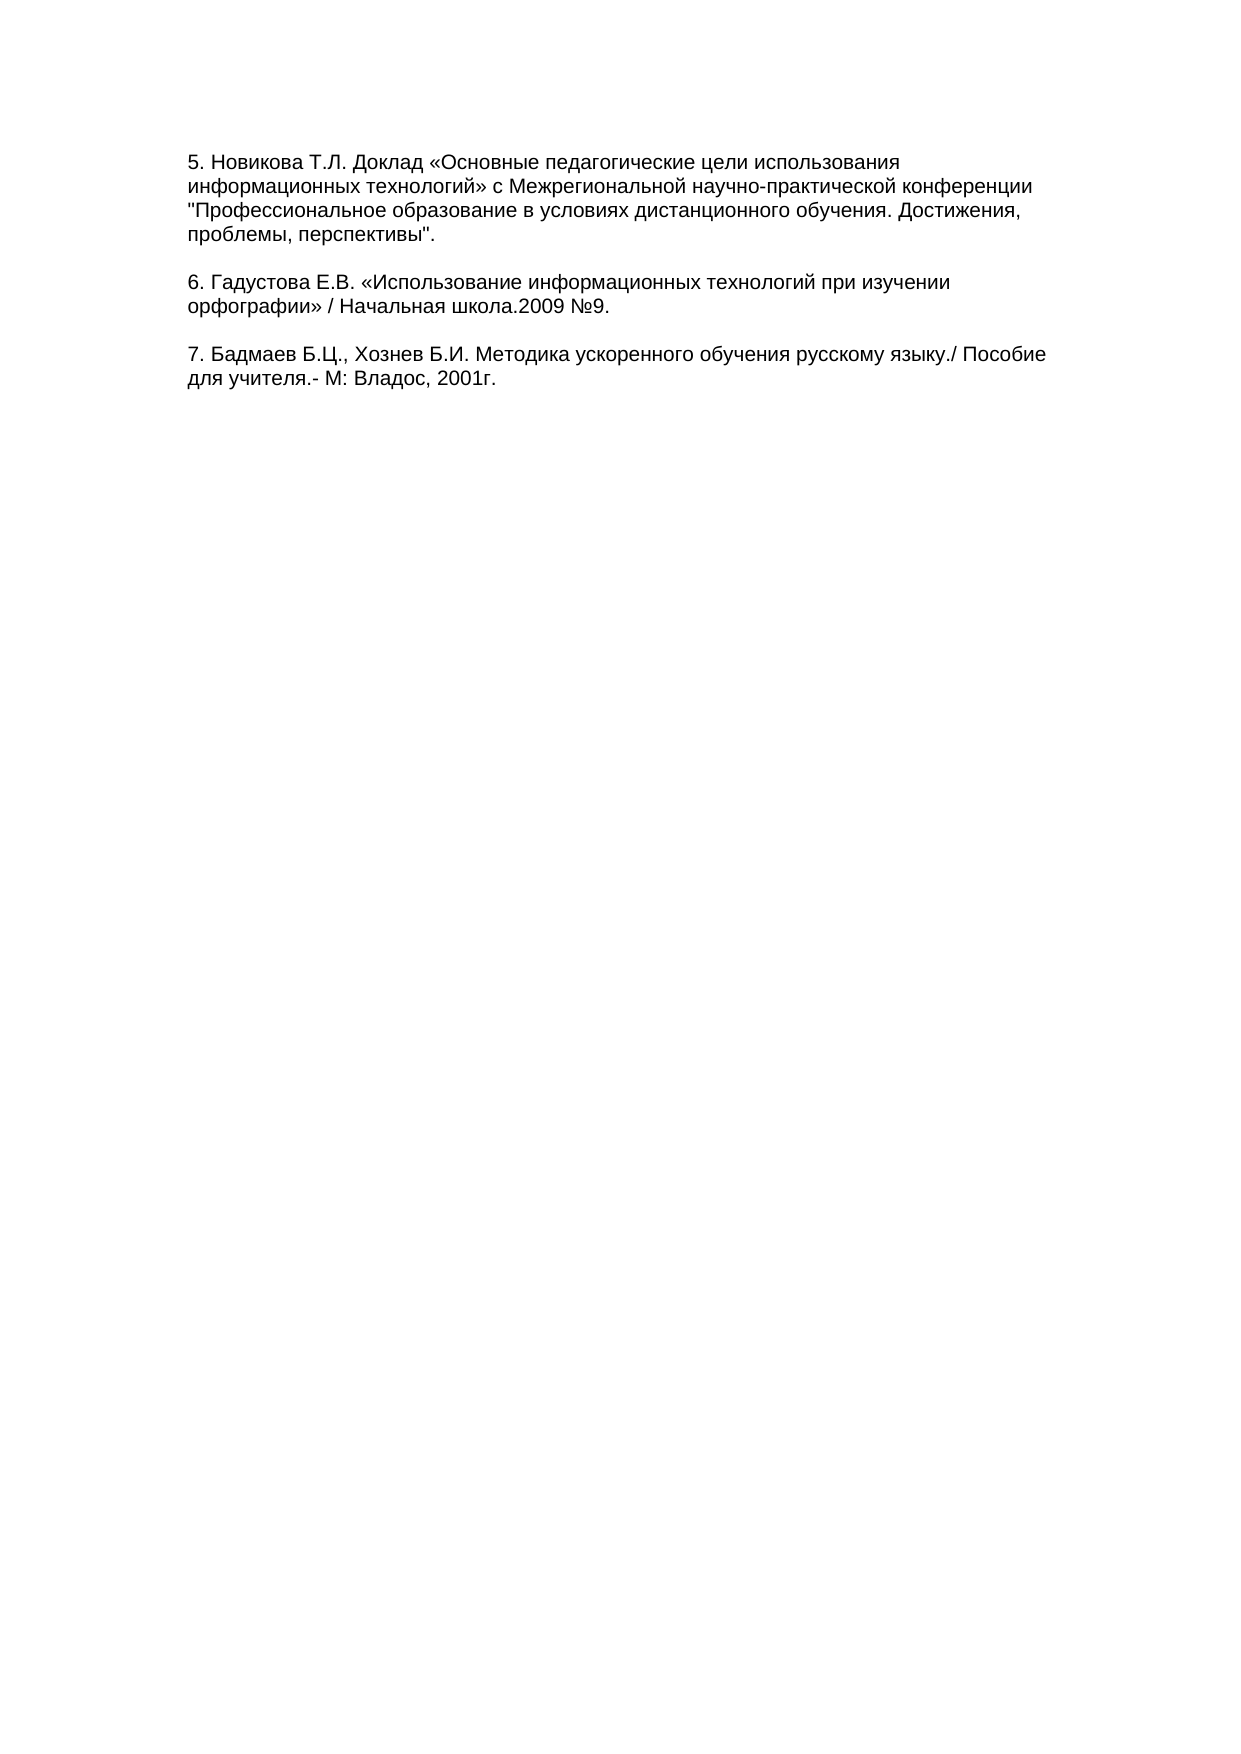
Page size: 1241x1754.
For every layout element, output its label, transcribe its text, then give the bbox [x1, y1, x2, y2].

text 5. Новикова Т.Л. Доклад «Основные педагогические цели использования информационных технологий» с Межрегиональной научно-практической конференции "Профессиональное образование в условиях дистанционного обучения. Достижения, проблемы, перспективы". [187, 150, 1053, 246]
text 7. Бадмаев Б.Ц., Хознев Б.И. Методика ускоренного обучения русскому языку./ Пособие для учителя.- М: Владос, 2001г. [187, 342, 1053, 389]
text 6. Гадустова Е.В. «Использование информационных технологий при изучении орфографии» / Начальная школа.2009 №9. [187, 270, 1053, 318]
